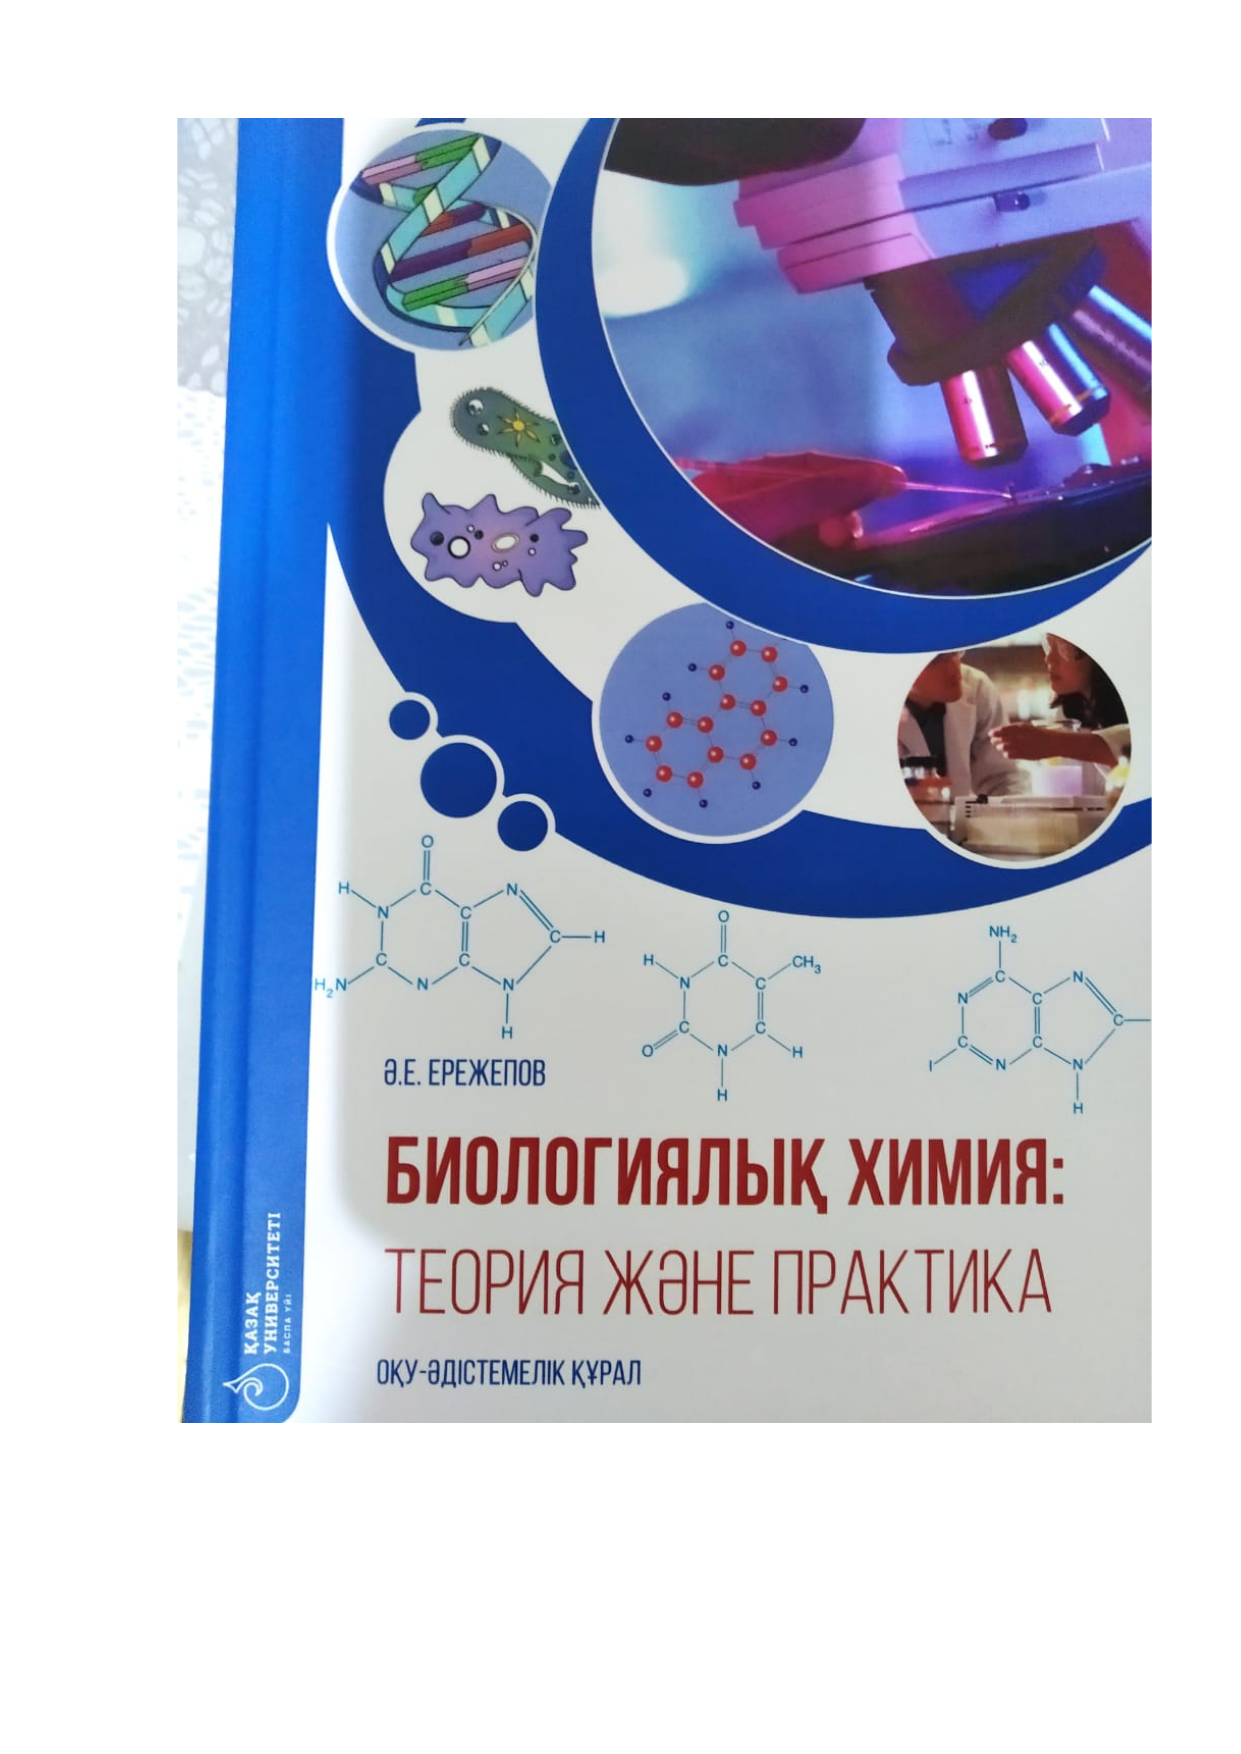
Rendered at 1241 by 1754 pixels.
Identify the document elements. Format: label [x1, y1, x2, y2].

picture [177, 118, 1152, 1423]
